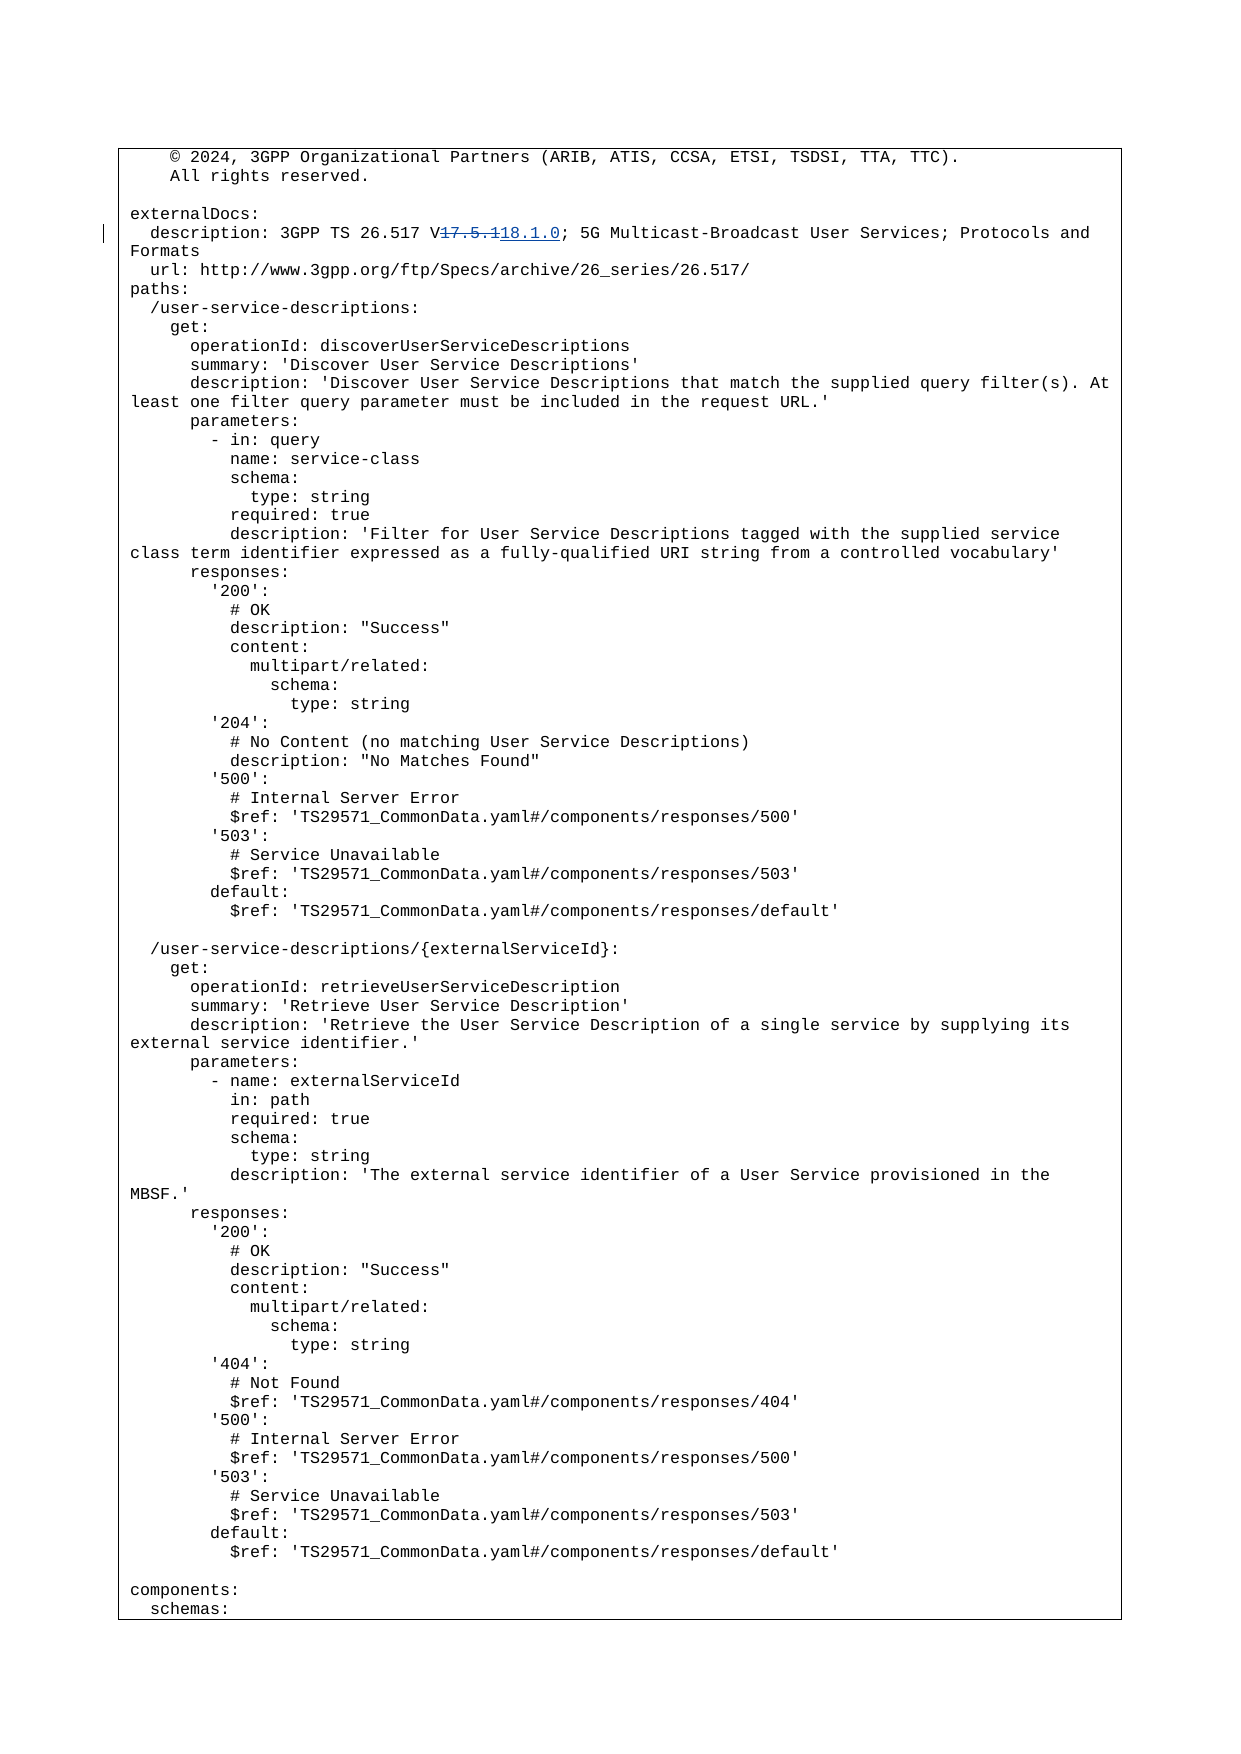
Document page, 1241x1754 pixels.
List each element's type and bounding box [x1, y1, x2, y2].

table_header [119, 149, 1121, 1619]
